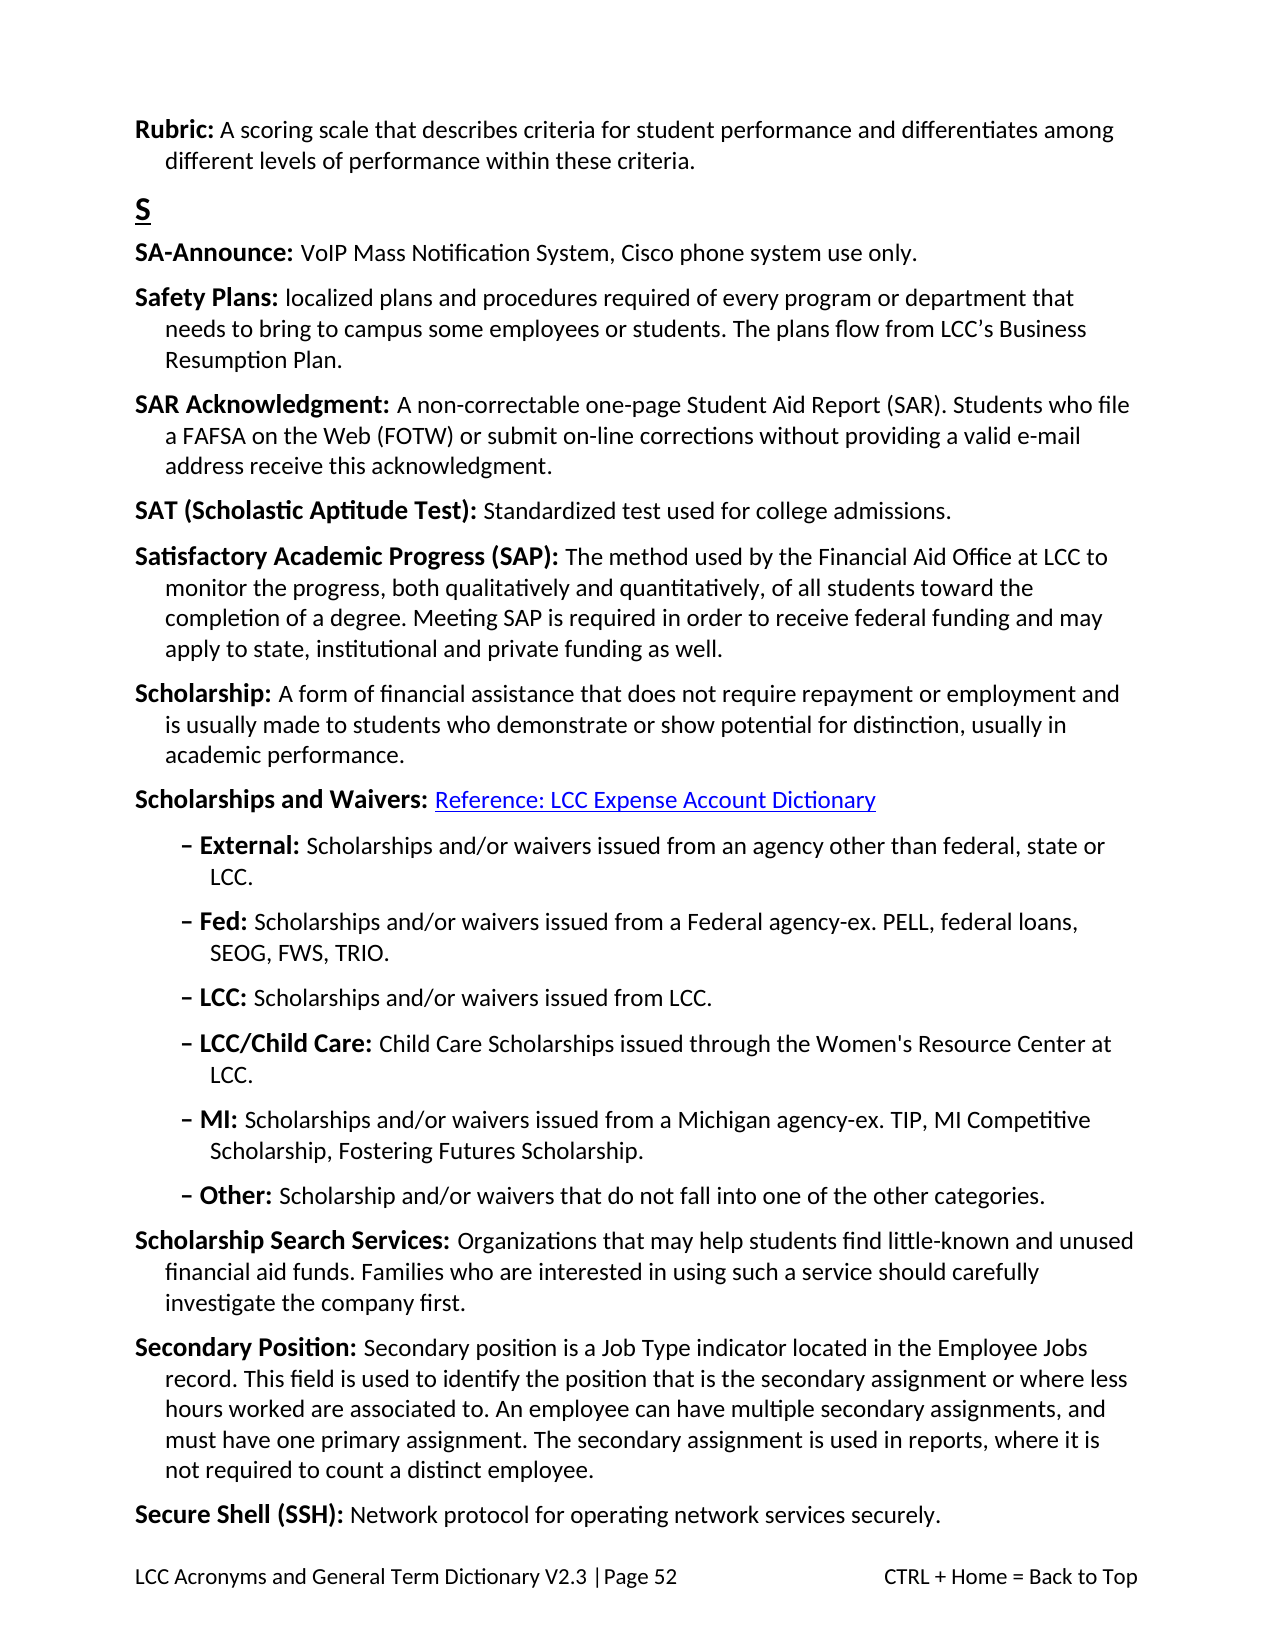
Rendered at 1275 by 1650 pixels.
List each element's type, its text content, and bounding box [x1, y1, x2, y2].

text Rubric: A scoring scale that describes criteria for student performance and differentiates among different levels of performance within these criteria. [135, 112, 1140, 175]
text – External: Scholarships and/or waivers issued from an agency other than federal, state or LCC. [180, 828, 1140, 892]
text Secure Shell (SSH): Network protocol for operating network services securely. [135, 1497, 1140, 1531]
text Scholarship Search Services: Organizations that may help students find little-known and unused financial aid funds. Families who are interested in using such a service should carefully investigate the company first. [135, 1223, 1140, 1317]
text – LCC/Child Care: Child Care Scholarships issued through the Women's Resource Center at LCC. [180, 1026, 1140, 1089]
text Scholarship: A form of financial assistance that does not require repayment or employment and is usually made to students who demonstrate or show potential for distinction, usually in academic performance. [135, 676, 1140, 770]
text SA-Announce: VoIP Mass Notification System, Cisco phone system use only. [135, 235, 1140, 268]
text – MI: Scholarships and/or waivers issued from a Michigan agency-ex. TIP, MI Competitive Scholarship, Fostering Futures Scholarship. [180, 1102, 1140, 1165]
text SAR Acknowledgment: A non-correctable one-page Student Aid Report (SAR). Students who file a FAFSA on the Web (FOTW) or submit on-line corrections without providing a valid e-mail address receive this acknowledgment. [135, 387, 1140, 481]
text Satisfactory Academic Progress (SAP): The method used by the Financial Aid Office at LCC to monitor the progress, both qualitatively and quantitatively, of all students toward the completion of a degree. Meeting SAP is required in order to receive federal funding and may apply to state, institutional and private funding as well. [135, 539, 1140, 663]
text Secondary Position: Secondary position is a Job Type indicator located in the Employee Jobs record. This field is used to identify the position that is the secondary assignment or where less hours worked are associated to. An employee can have multiple secondary assignments, and must have one primary assignment. The secondary assignment is used in reports, where it is not required to count a distinct employee. [135, 1330, 1140, 1485]
text Safety Plans: localized plans and procedures required of every program or department that needs to bring to campus some employees or students. The plans flow from LCC’s Business Resumption Plan. [135, 280, 1140, 374]
text – LCC: Scholarships and/or waivers issued from LCC. [180, 980, 1140, 1013]
text SAT (Scholastic Aptitude Test): Standardized test used for college admissions. [135, 493, 1140, 526]
text – Fed: Scholarships and/or waivers issued from a Federal agency-ex. PELL, federal loans, SEOG, FWS, TRIO. [180, 904, 1140, 968]
text – Other: Scholarship and/or waivers that do not fall into one of the other categories. [180, 1178, 1140, 1211]
subtitle S [135, 188, 1140, 228]
text Scholarships and Waivers: Reference: LCC Expense Account Dictionary [135, 783, 1140, 816]
